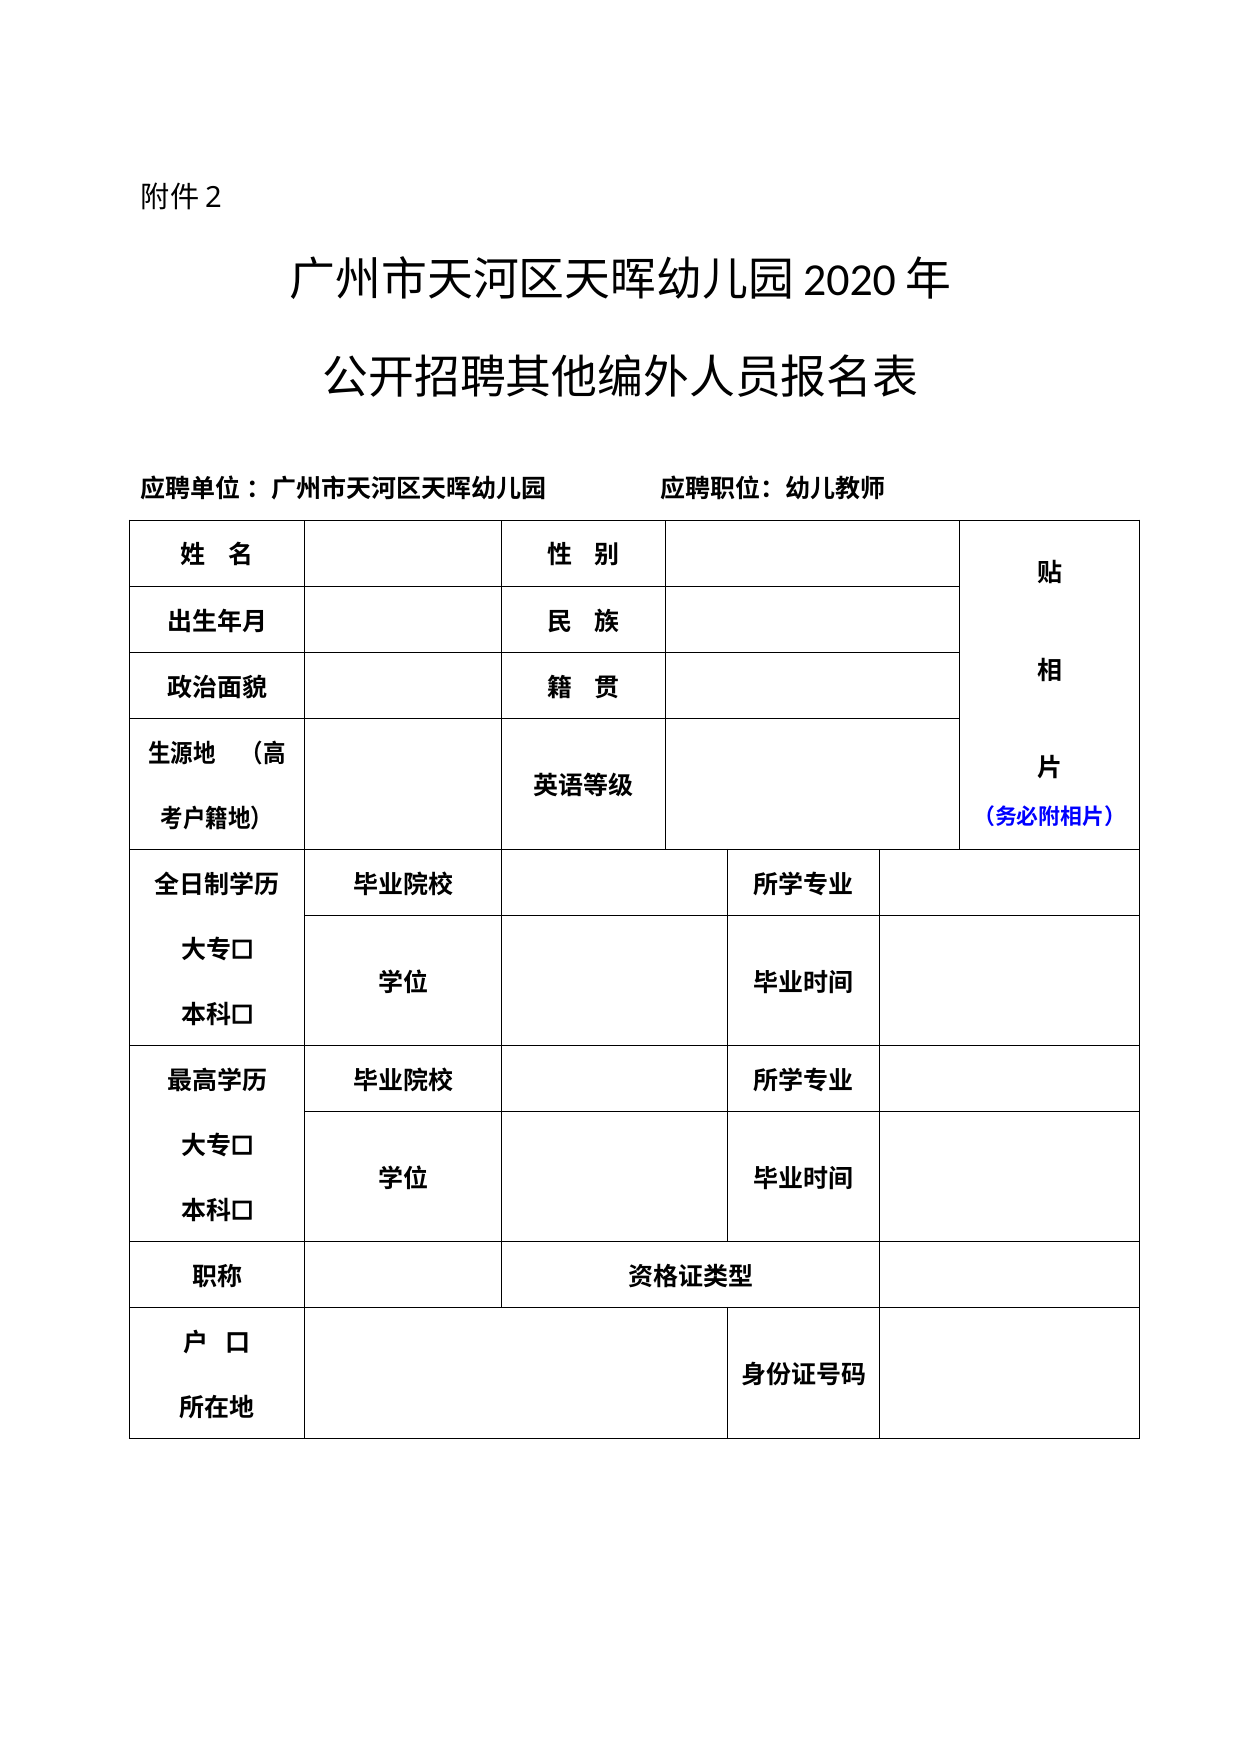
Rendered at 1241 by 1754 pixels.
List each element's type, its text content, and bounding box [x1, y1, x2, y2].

text 附件2 [141, 162, 1100, 227]
table_cell 身份证号码 [728, 1308, 879, 1438]
table_cell 出生年月 [130, 587, 304, 652]
table_cell 所学专业 [728, 1046, 879, 1111]
table_cell [666, 587, 959, 652]
table_cell [880, 1112, 1139, 1241]
table_cell 最高学历 大专 本科 [130, 1046, 304, 1241]
text 应聘单位 ：广州市天河区天晖幼儿园 应聘职位：幼儿教师 [141, 454, 1100, 519]
table_header 贴 相 片 （务必附相片） [960, 521, 1139, 849]
table_cell [502, 1112, 727, 1241]
table_cell 所学专业 [728, 850, 879, 915]
table_cell 籍 贯 [502, 653, 665, 718]
table_cell 资格证类型 [502, 1242, 879, 1307]
table_cell [305, 719, 501, 849]
text 公开招聘其他编外人员报名表 [141, 324, 1100, 422]
table_cell 生源地 （高考户籍地） [130, 719, 304, 849]
table_cell 毕业时间 [728, 1112, 879, 1241]
table_cell 全日制学历 大专 本科 [130, 850, 304, 1045]
table_cell 户 口 所在地 [130, 1308, 304, 1438]
table_header [666, 521, 959, 586]
table_cell 学位 [305, 1112, 501, 1241]
table_cell [666, 719, 959, 849]
table_cell 民 族 [502, 587, 665, 652]
table_cell [880, 1242, 1139, 1307]
table_cell 毕业时间 [728, 916, 879, 1045]
table_header 姓 名 [130, 521, 304, 586]
table_cell [502, 1046, 727, 1111]
table_cell 职称 [130, 1242, 304, 1307]
table_cell 毕业院校 [305, 850, 501, 915]
table_cell [305, 1308, 727, 1438]
table_cell [305, 653, 501, 718]
table_cell 英语等级 [502, 719, 665, 849]
table_cell [880, 1046, 1139, 1111]
table_cell [305, 1242, 501, 1307]
table_cell [880, 1308, 1139, 1438]
table_cell [880, 916, 1139, 1045]
table_cell 毕业院校 [305, 1046, 501, 1111]
table_cell [305, 587, 501, 652]
text 广州市天河区天晖幼儿园2020年 [141, 227, 1100, 324]
table_header [305, 521, 501, 586]
table_cell 政治面貌 [130, 653, 304, 718]
table_cell [666, 653, 959, 718]
table_cell 学位 [305, 916, 501, 1045]
table_cell [502, 850, 727, 915]
table_cell [502, 916, 727, 1045]
table_header 性 别 [502, 521, 665, 586]
table_cell [880, 850, 1139, 915]
